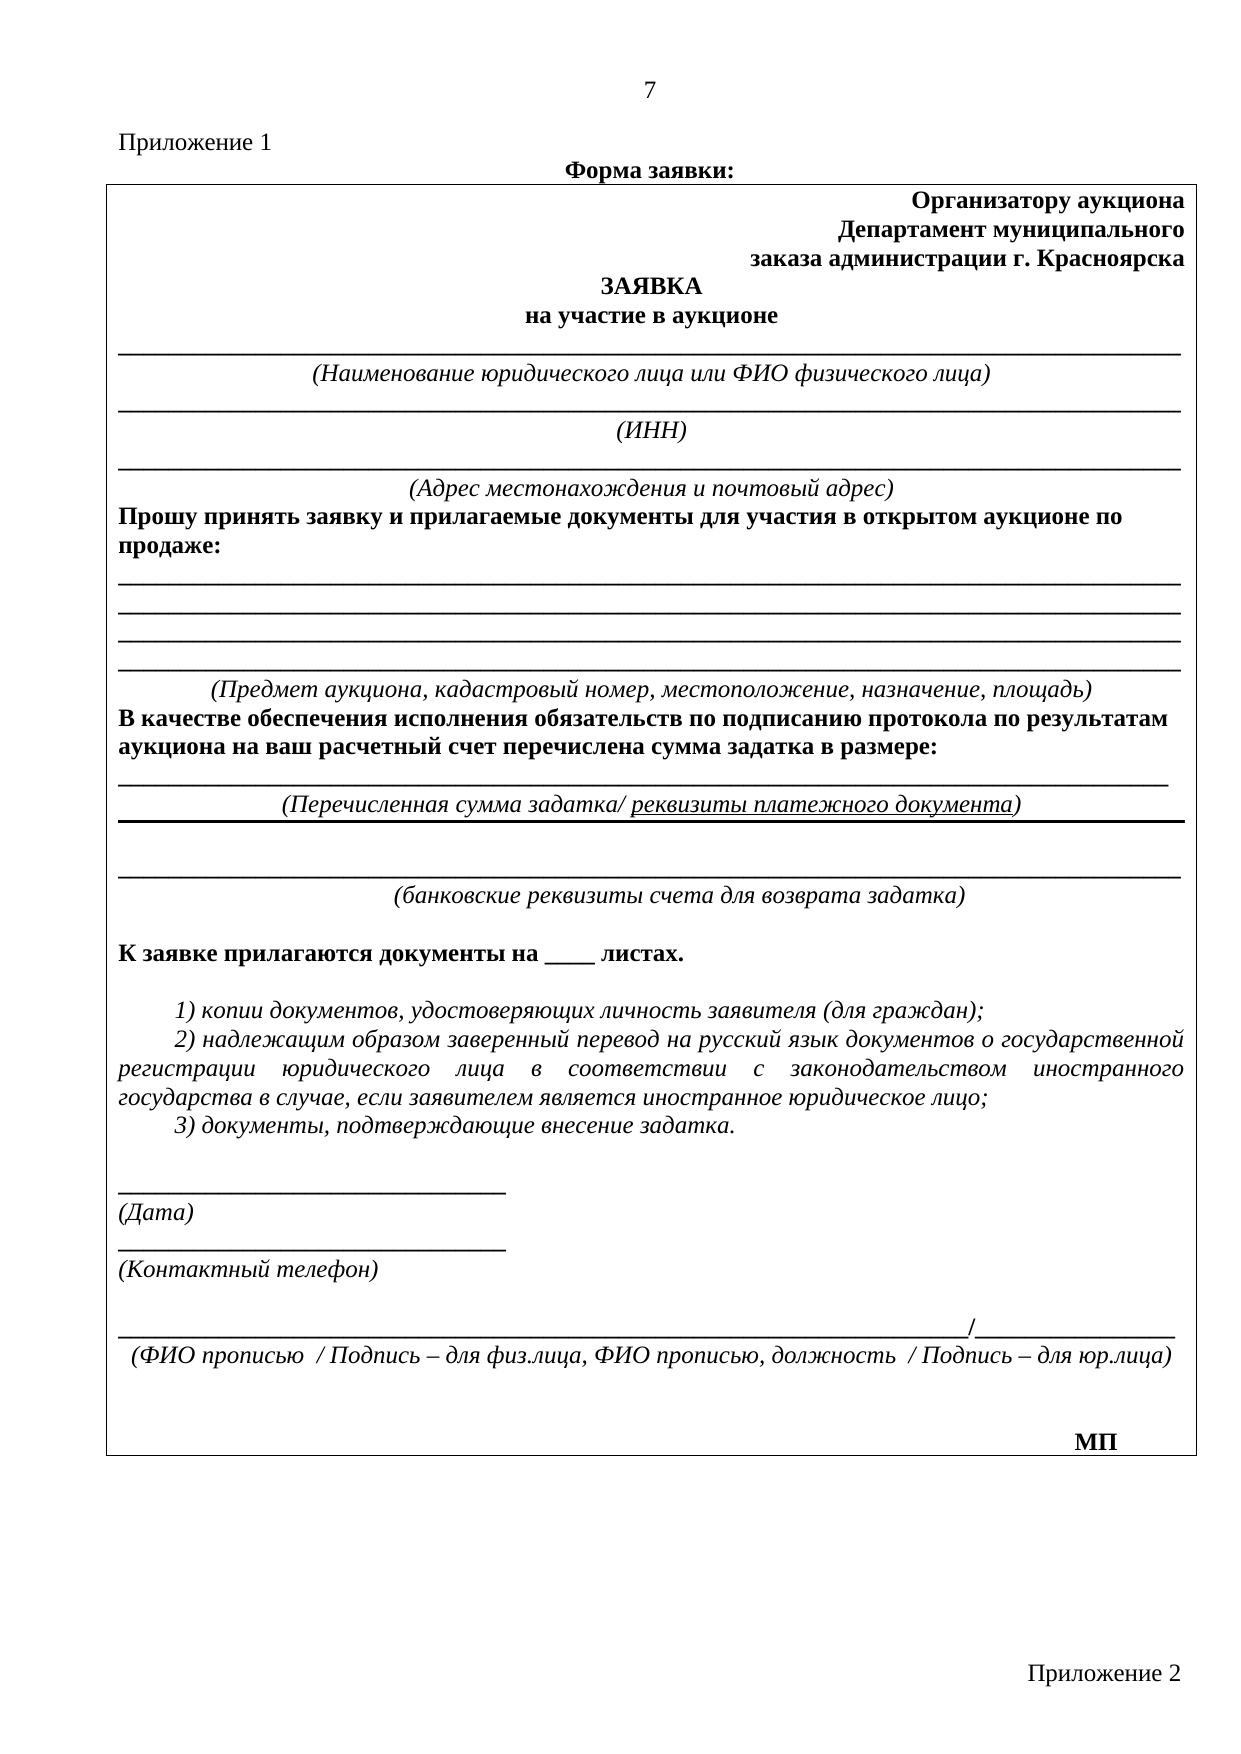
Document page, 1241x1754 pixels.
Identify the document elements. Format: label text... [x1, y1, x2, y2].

text Приложение 2 [118, 1658, 1181, 1686]
text Форма заявки: [118, 155, 1181, 184]
table_header Организатору аукциона Департамент муниципального заказа администрации г. Красноярска ЗАЯВКА на участие в аукционе _____________________________________________________________________________________ (Наименование юридического лица или ФИО физического лица) _____________________________________________________________________________________ (ИНН) _____________________________________________________________________________________ (Адрес местонахождения и почтовый адрес) Прошу принять заявку и прилагаемые документы для участия в открытом аукционе по продаже: _____________________________________________________________________________________ _______________________________________________________________________________________________________________________________________________________________________________________________________________________________________________________________ (Предмет аукциона, кадастровый номер, местоположение, назначение, площадь) В качестве обеспечения исполнения обязательств по подписанию протокола по результатам аукциона на ваш расчетный счет перечислена сумма задатка в размере: ____________________________________________________________________________________ (Перечисленная сумма задатка/ реквизиты платежного документа) _____________________________________________________________________________________ (банковские реквизиты счета для возврата задатка) К заявке прилагаются документы на ____ листах. 1) копии документов, удостоверяющих личность заявителя (для граждан); 2) надлежащим образом заверенный перевод на русский язык документов о государственной регистрации юридического лица в соответствии с законодательством иностранного государства в случае, если заявителем является иностранное юридическое лицо; 3) документы, подтверждающие внесение задатка. _______________________________ (Дата) _______________________________ (Контактный телефон) ____________________________________________________________________/________________ (ФИО прописью / Подпись – для физ.лица, ФИО прописью, должность / Подпись – для юр.лица) МП [107, 185, 1196, 1455]
text и земельных отношений М.М. Несанов Приложение 1 [118, 132, 1181, 155]
